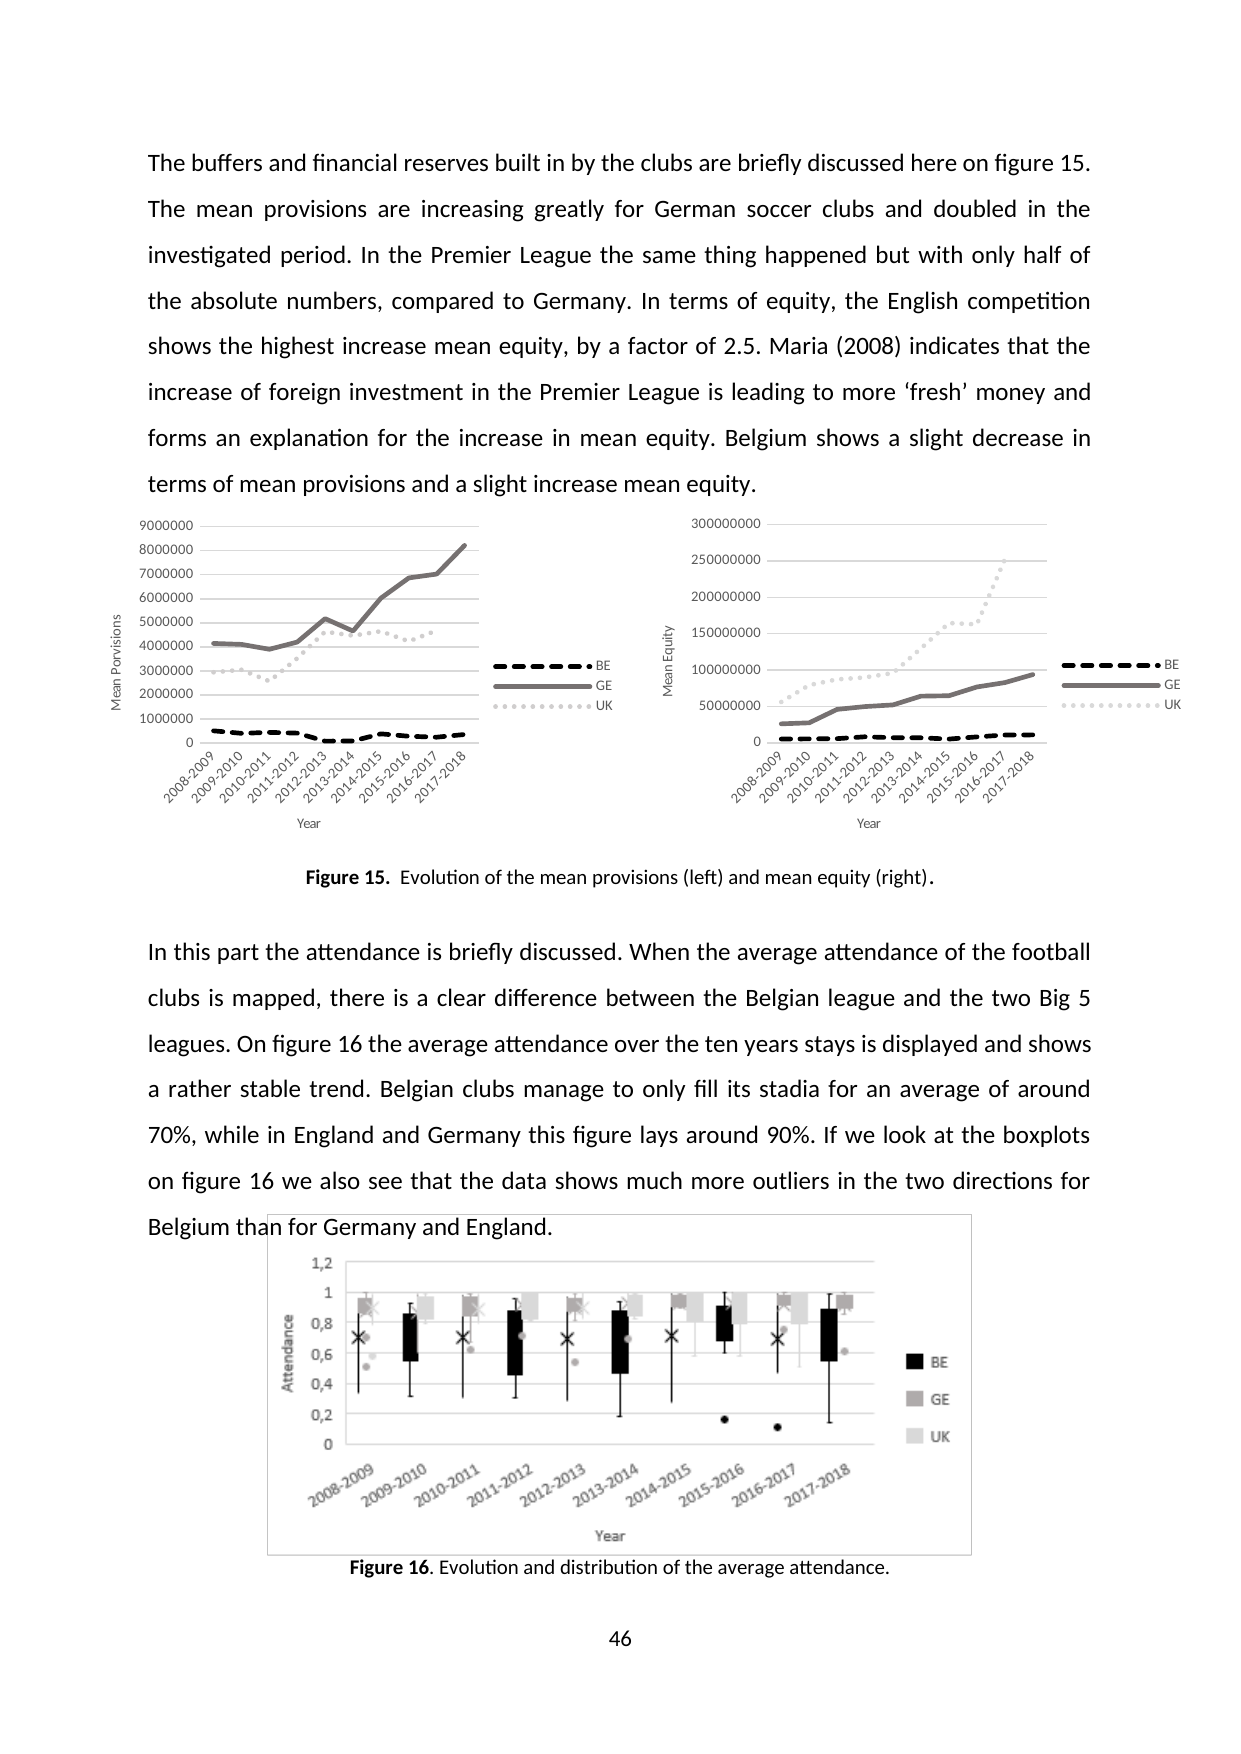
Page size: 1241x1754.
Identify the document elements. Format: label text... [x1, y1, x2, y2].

text The buffers and financial reserves built in by the clubs are briefly discussed here on figure 15. The mean provisions are increasing greatly for German soccer clubs and doubled in the investigated period. In the Premier League the same thing happened but with only half of the absolute numbers, compared to Germany. In terms of equity, the English competition shows the highest increase mean equity, by a factor of 2.5. Maria (2008) indicates that the increase of foreign investment in the Premier League is leading to more ‘fresh’ money and forms an explanation for the increase in mean equity. Belgium shows a slight decrease in terms of mean provisions and a slight increase mean equity. [148, 148, 1093, 498]
text Figure 15. Evolution of the mean provisions (left) and mean equity (right). [148, 862, 1093, 891]
text Figure 16. Evolution and distribution of the average attendance. [148, 1554, 1093, 1579]
picture [266, 1241, 975, 1554]
text In this part the attendance is briefly discussed. When the average attendance of the football clubs is mapped, there is a clear difference between the Belgian league and the two Big 5 leagues. On figure 16 the average attendance over the ten years stays is displayed and shows a rather stable trend. Belgian clubs manage to only fill its stadia for an average of around 70%, while in England and Germany this figure lays around 90%. If we look at the boxplots on figure 16 we also see that the data shows much more outliers in the two directions for Belgium than for Germany and England. [148, 936, 1093, 1241]
